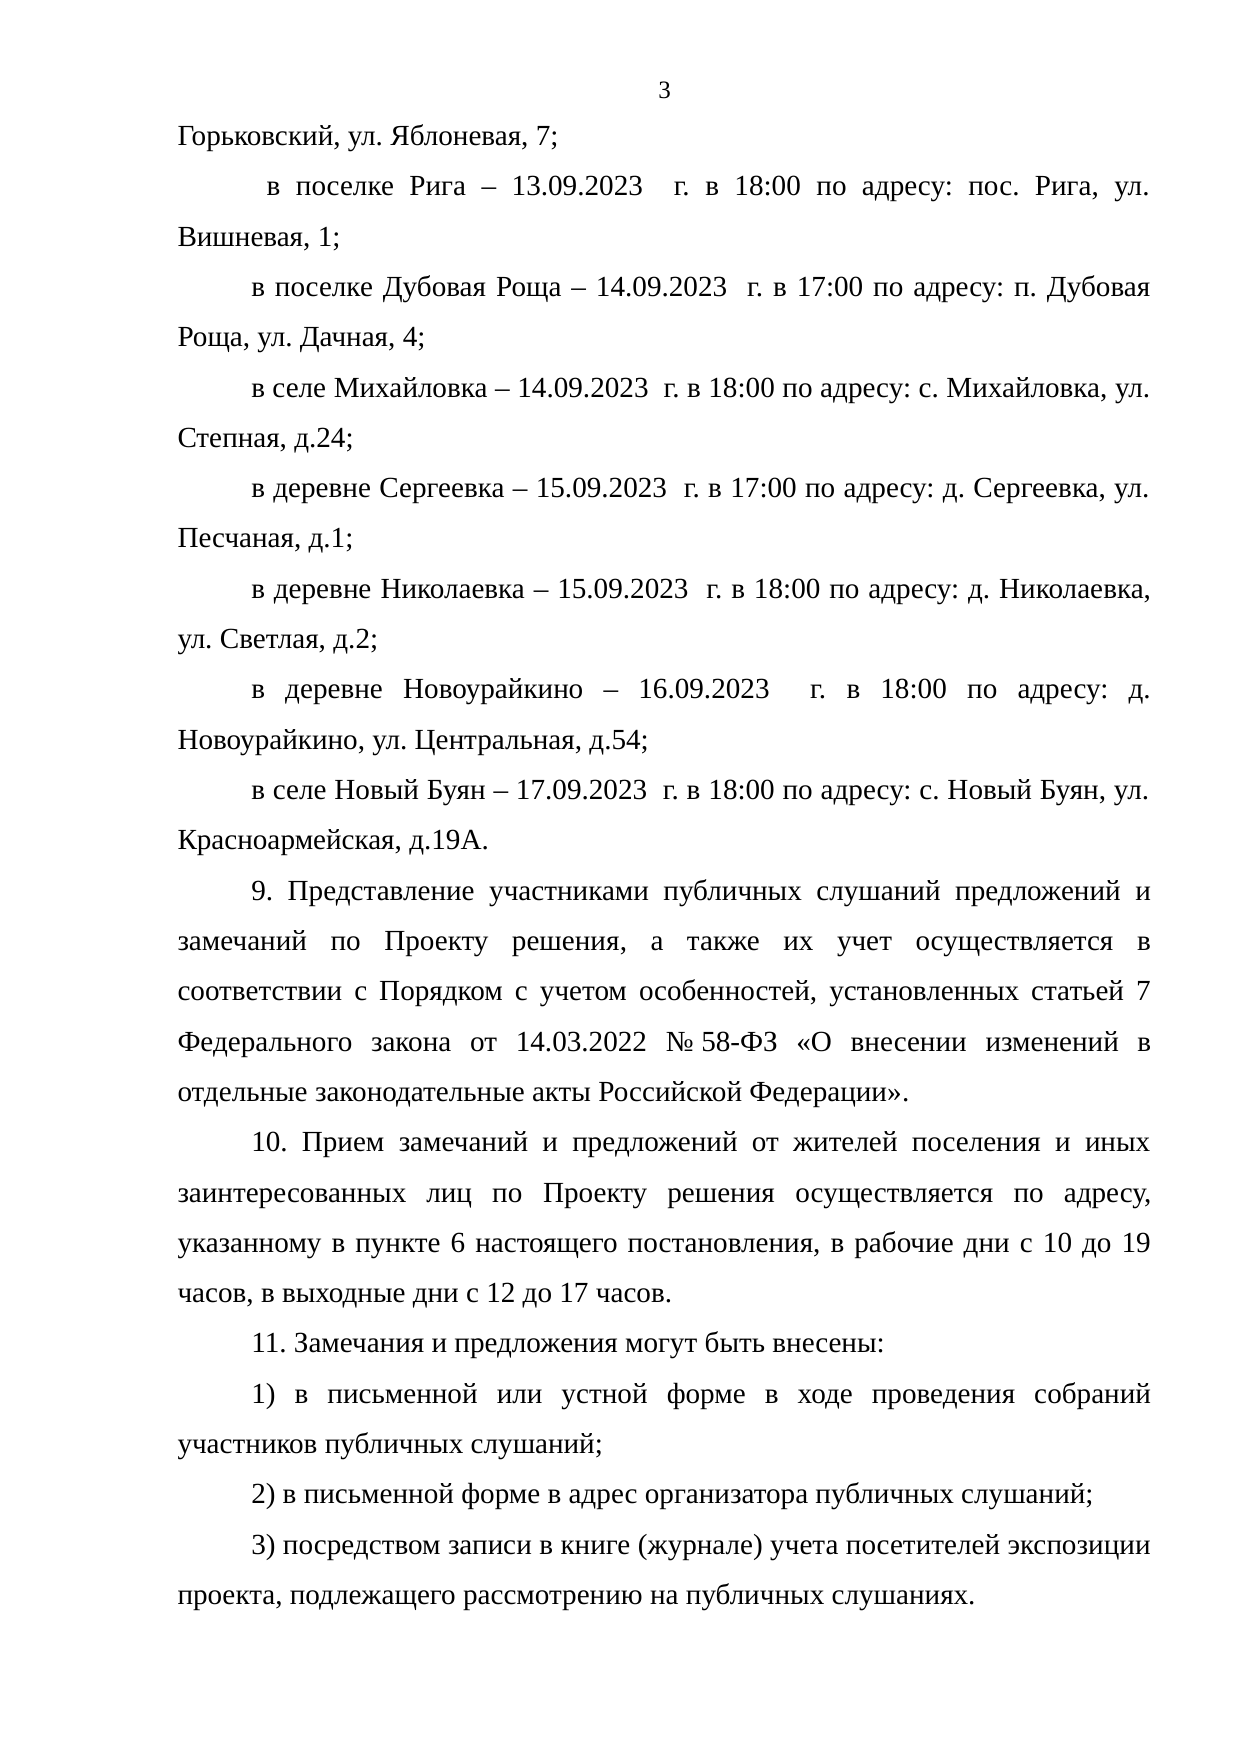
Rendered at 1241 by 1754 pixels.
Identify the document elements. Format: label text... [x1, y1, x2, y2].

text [177, 118, 1152, 152]
text в деревне Сергеевка – 15.09.2023 г. в 17:00 по адресу: д. Сергеевка, ул. Песчаная, д.1; [177, 470, 1152, 554]
text 1) в письменной или устной форме в ходе проведения собраний участников публичных слушаний; [177, 1376, 1152, 1460]
text в деревне Николаевка – 15.09.2023 г. в 18:00 по адресу: д. Николаевка, ул. Светлая, д.2; [177, 571, 1152, 655]
text 10. Прием замечаний и предложений от жителей поселения и иных заинтересованных лиц по Проекту решения осуществляется по адресу, указанному в пункте 6 настоящего постановления, в рабочие дни с 10 до 19 часов, в выходные дни с 12 до 17 часов. [177, 1124, 1152, 1309]
text 2) в письменной форме в адрес организатора публичных слушаний; [177, 1477, 1152, 1510]
text в деревне Новоурайкино – 16.09.2023 г. в 18:00 по адресу: д. Новоурайкино, ул. Центральная, д.54; [177, 672, 1152, 755]
text в селе Михайловка – 14.09.2023 г. в 18:00 по адресу: с. Михайловка, ул. Степная, д.24; [177, 370, 1152, 453]
text в селе Новый Буян – 17.09.2023 г. в 18:00 по адресу: с. Новый Буян, ул. Красноармейская, д.19А. [177, 772, 1152, 856]
text 11. Замечания и предложения могут быть внесены: [177, 1326, 1152, 1359]
text в поселке Рига – 13.09.2023 г. в 18:00 по адресу: пос. Рига, ул. Вишневая, 1; [177, 168, 1152, 252]
text 3) посредством записи в книге (журнале) учета посетителей экспозиции проекта, подлежащего рассмотрению на публичных слушаниях. [177, 1527, 1152, 1611]
text 9. Представление участниками публичных слушаний предложений и замечаний по Проекту решения, а также их учет осуществляется в соответствии с Порядком с учетом особенностей, установленных статьей 7 Федерального закона от 14.03.2022 № 58-ФЗ «О внесении изменений в отдельные законодательные акты Российской Федерации». [177, 873, 1152, 1108]
text в поселке Дубовая Роща – 14.09.2023 г. в 17:00 по адресу: п. Дубовая Роща, ул. Дачная, 4; [177, 269, 1152, 353]
